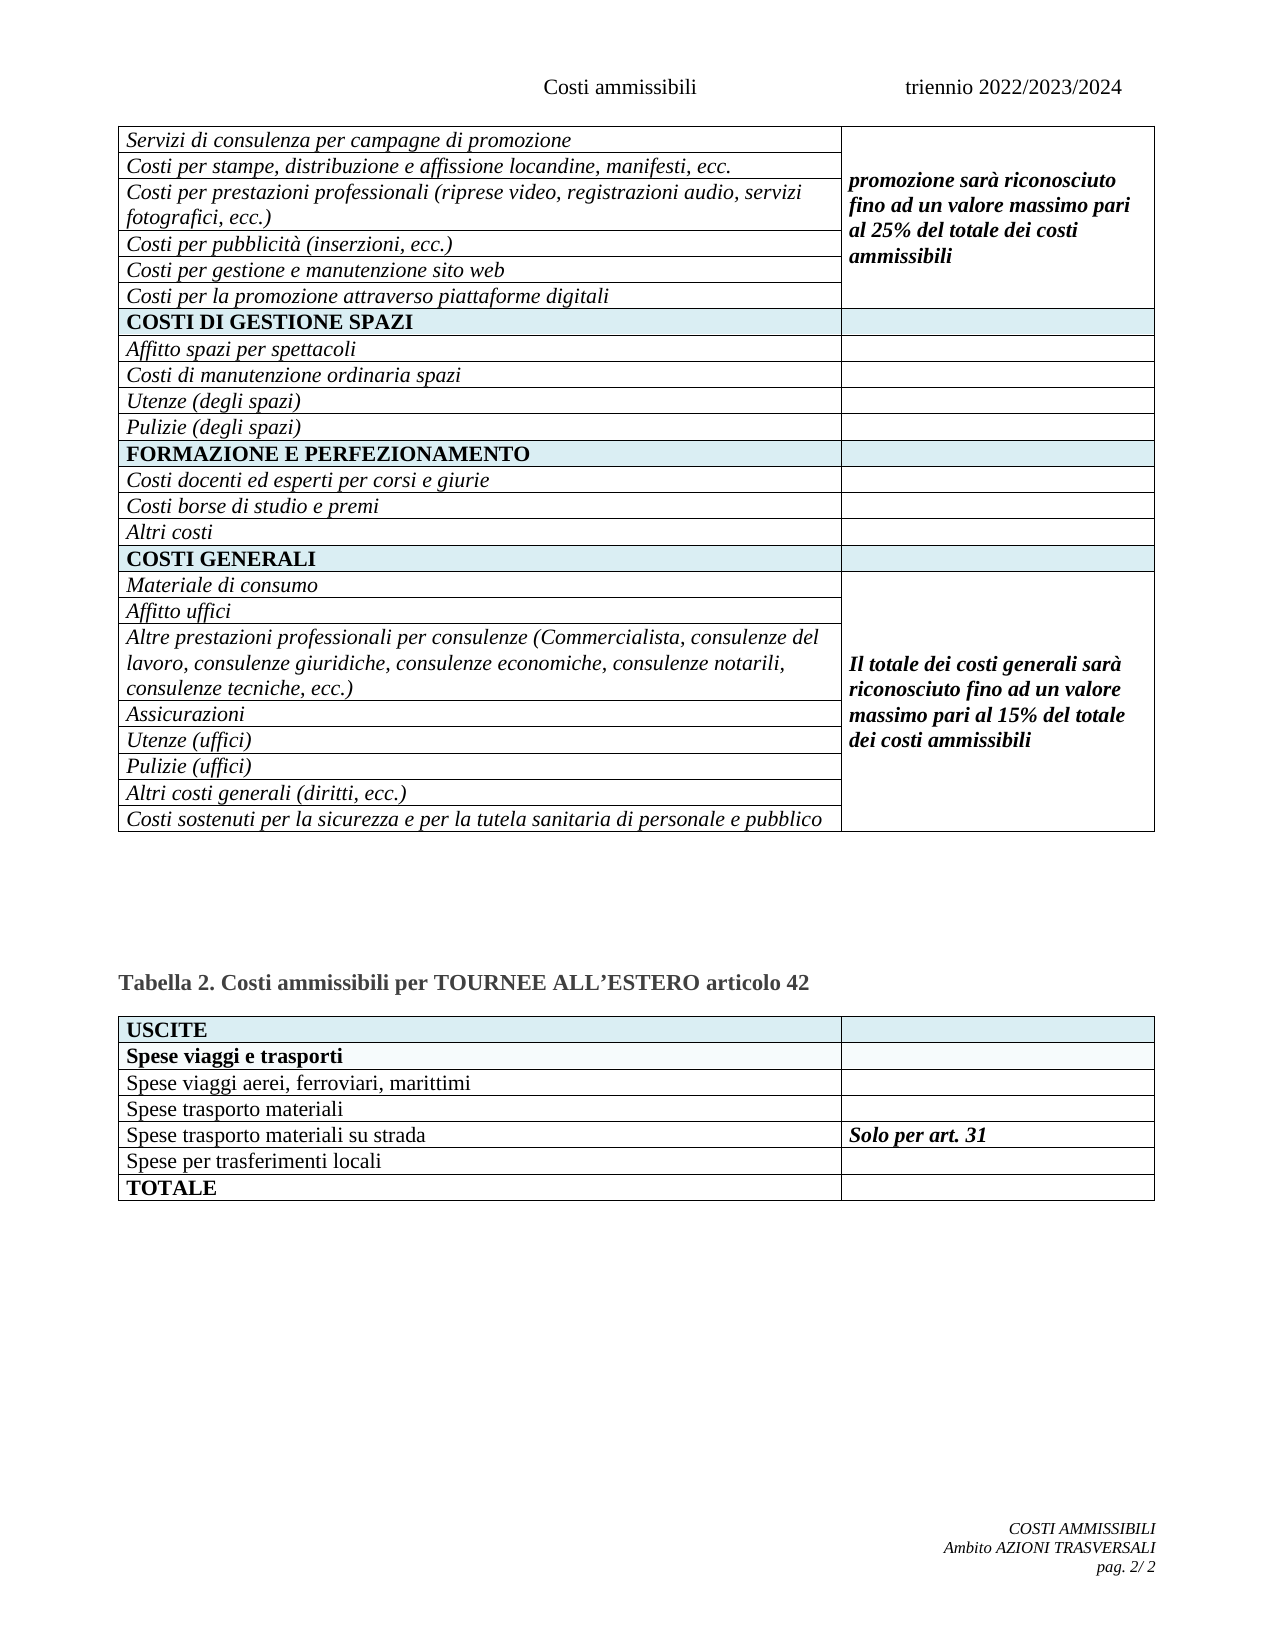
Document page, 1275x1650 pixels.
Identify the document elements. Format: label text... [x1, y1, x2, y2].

table_cell Affitto spazi per spettacoli [119, 336, 841, 361]
table_cell Il totale dei costi generali sarà riconosciuto fino ad un valore massimo pari al 15% del totale dei costi ammissibili [842, 572, 1154, 831]
table_cell Pulizie (uffici) [119, 754, 841, 779]
table_cell Spese per trasferimenti locali [119, 1148, 841, 1173]
table_cell [842, 1175, 1154, 1200]
table_cell Spese viaggi e trasporti [119, 1043, 841, 1068]
table_cell Costi per prestazioni professionali (riprese video, registrazioni audio, servizi fotografici, ecc.) [119, 179, 841, 229]
table_cell [842, 546, 1154, 571]
table_cell Assicurazioni [119, 701, 841, 726]
table_cell [842, 467, 1154, 492]
table_cell [842, 309, 1154, 334]
table_cell [842, 362, 1154, 387]
table_cell Materiale di consumo [119, 572, 841, 597]
table_cell TOTALE [119, 1175, 841, 1200]
table_cell Altri costi generali (diritti, ecc.) [119, 780, 841, 805]
table_cell [842, 1096, 1154, 1121]
table_cell Spese viaggi aerei, ferroviari, marittimi [119, 1070, 841, 1095]
table_cell Altri costi [119, 519, 841, 544]
table_cell Pulizie (degli spazi) [119, 414, 841, 439]
table_cell FORMAZIONE E PERFEZIONAMENTO [119, 441, 841, 466]
table_cell COSTI GENERALI [119, 546, 841, 571]
table_cell Utenze (degli spazi) [119, 388, 841, 413]
table_cell [842, 441, 1154, 466]
table_cell [842, 414, 1154, 439]
table_cell Altre prestazioni professionali per consulenze (Commercialista, consulenze del lavoro, consulenze giuridiche, consulenze economiche, consulenze notarili, consulenze tecniche, ecc.) [119, 624, 841, 700]
table_cell Spese trasporto materiali [119, 1096, 841, 1121]
table_cell Affitto uffici [119, 598, 841, 623]
table_cell [842, 336, 1154, 361]
table_header [842, 1017, 1154, 1042]
table_cell Spese trasporto materiali su strada [119, 1122, 841, 1147]
table_cell Utenze (uffici) [119, 727, 841, 752]
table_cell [842, 127, 1154, 308]
table_cell [842, 1148, 1154, 1173]
table_cell Costi per stampe, distribuzione e affissione locandine, manifesti, ecc. [119, 153, 841, 178]
table_cell [842, 1043, 1154, 1068]
table_cell Costi docenti ed esperti per corsi e giurie [119, 467, 841, 492]
table_cell Costi sostenuti per la sicurezza e per la tutela sanitaria di personale e pubblico [119, 806, 841, 831]
table_cell [842, 388, 1154, 413]
table_cell Costi per gestione e manutenzione sito web [119, 257, 841, 282]
table_cell COSTI DI GESTIONE SPAZI [119, 309, 841, 334]
table_cell [842, 519, 1154, 544]
table_cell [842, 493, 1154, 518]
table_cell Costi di manutenzione ordinaria spazi [119, 362, 841, 387]
table_cell Costi borse di studio e premi [119, 493, 841, 518]
table_cell [842, 1070, 1154, 1095]
table_cell Costi per la promozione attraverso piattaforme digitali [119, 283, 841, 308]
table_header USCITE [119, 1017, 841, 1042]
text Tabella 2. Costi ammissibili per TOURNEE ALL’ESTERO articolo 42 [118, 969, 1157, 996]
table_cell Servizi di consulenza per campagne di promozione [119, 127, 841, 152]
table_cell Costi per pubblicità (inserzioni, ecc.) [119, 231, 841, 256]
table_cell Solo per art. 31 [842, 1122, 1154, 1147]
